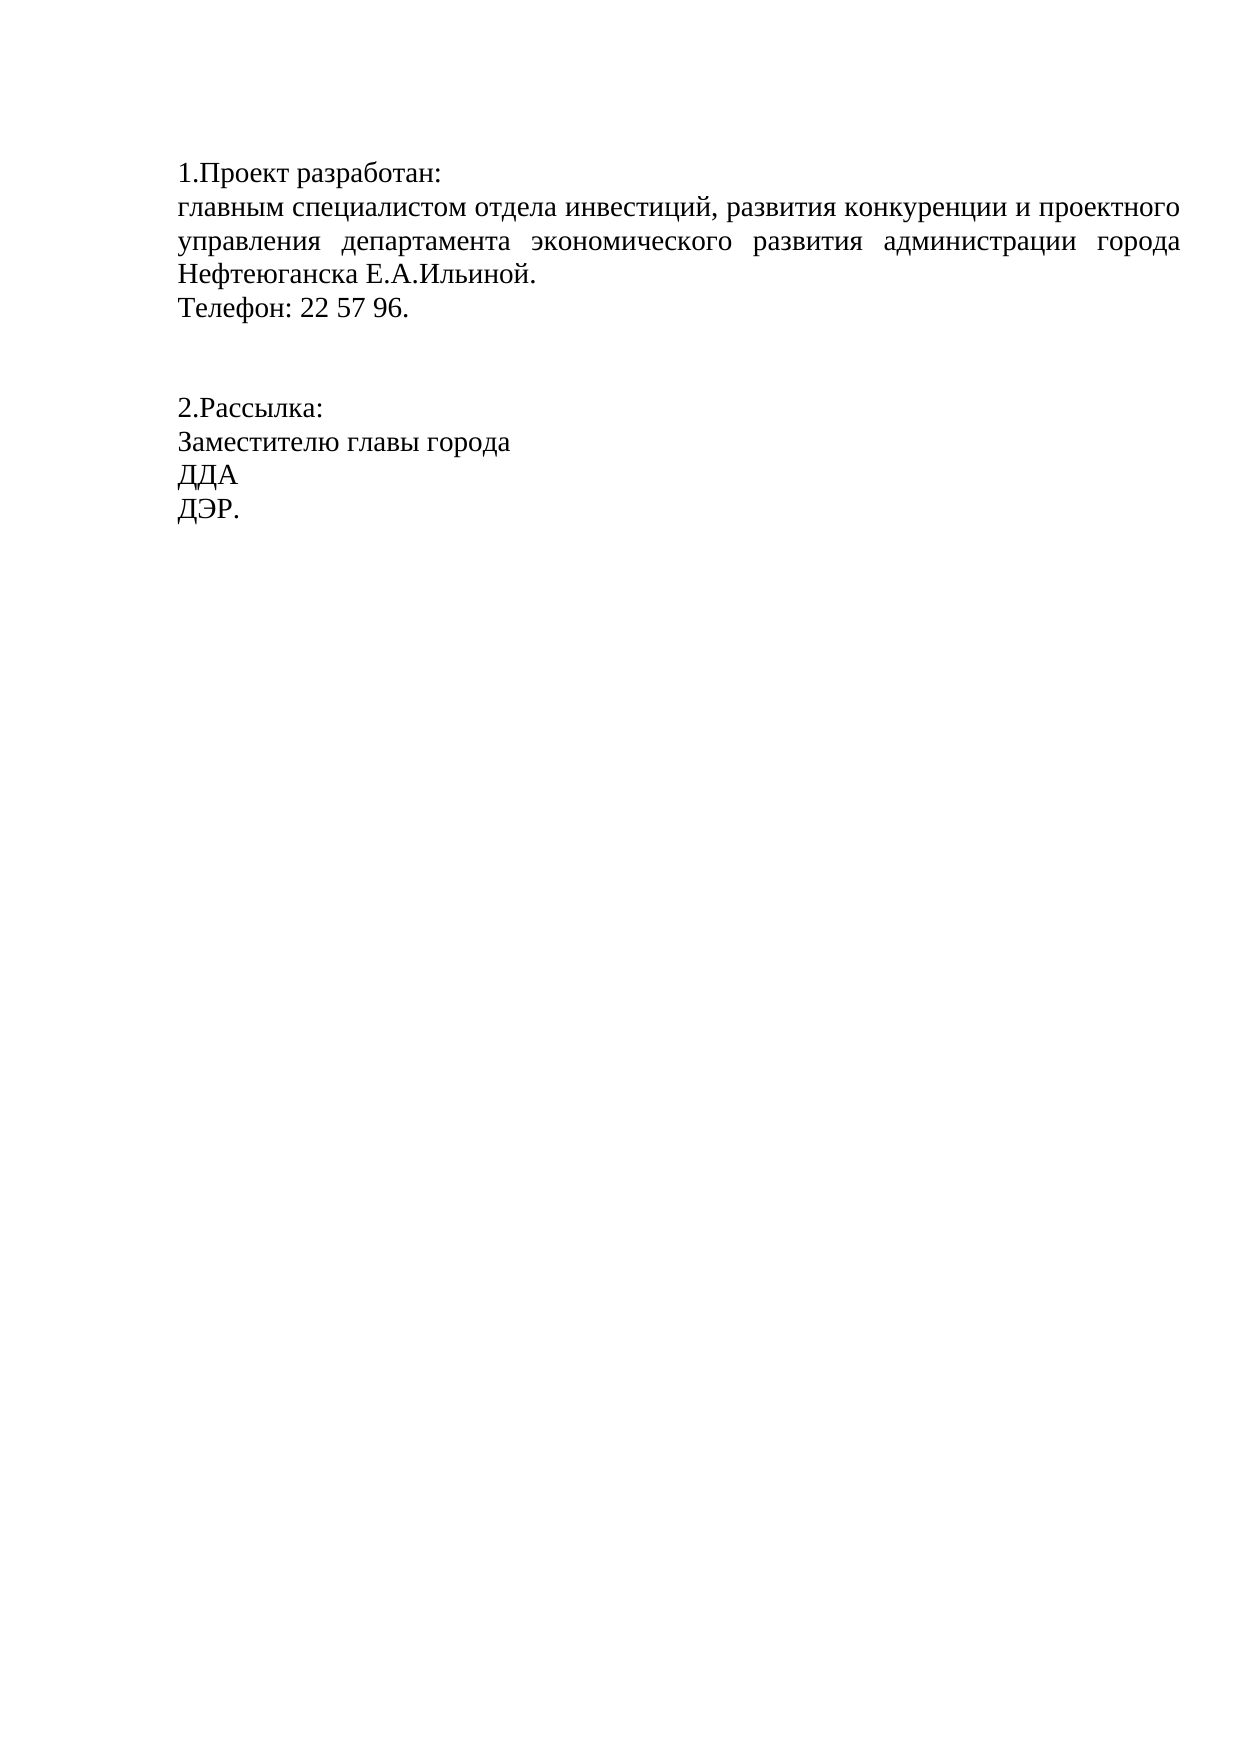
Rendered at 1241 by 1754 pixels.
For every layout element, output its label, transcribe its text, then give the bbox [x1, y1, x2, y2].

text 2.Рассылка: [177, 390, 1181, 424]
text 1.Проект разработан: [177, 156, 1181, 189]
text Телефон: 22 57 96. [177, 290, 1181, 323]
text ДДА [177, 457, 1181, 491]
text главным специалистом отдела инвестиций, развития конкуренции и проектного управления департамента экономического развития администрации города Нефтеюганска Е.А.Ильиной. [177, 189, 1181, 290]
text Заместителю главы города [177, 424, 1181, 457]
text ДЭР. [177, 491, 1181, 524]
